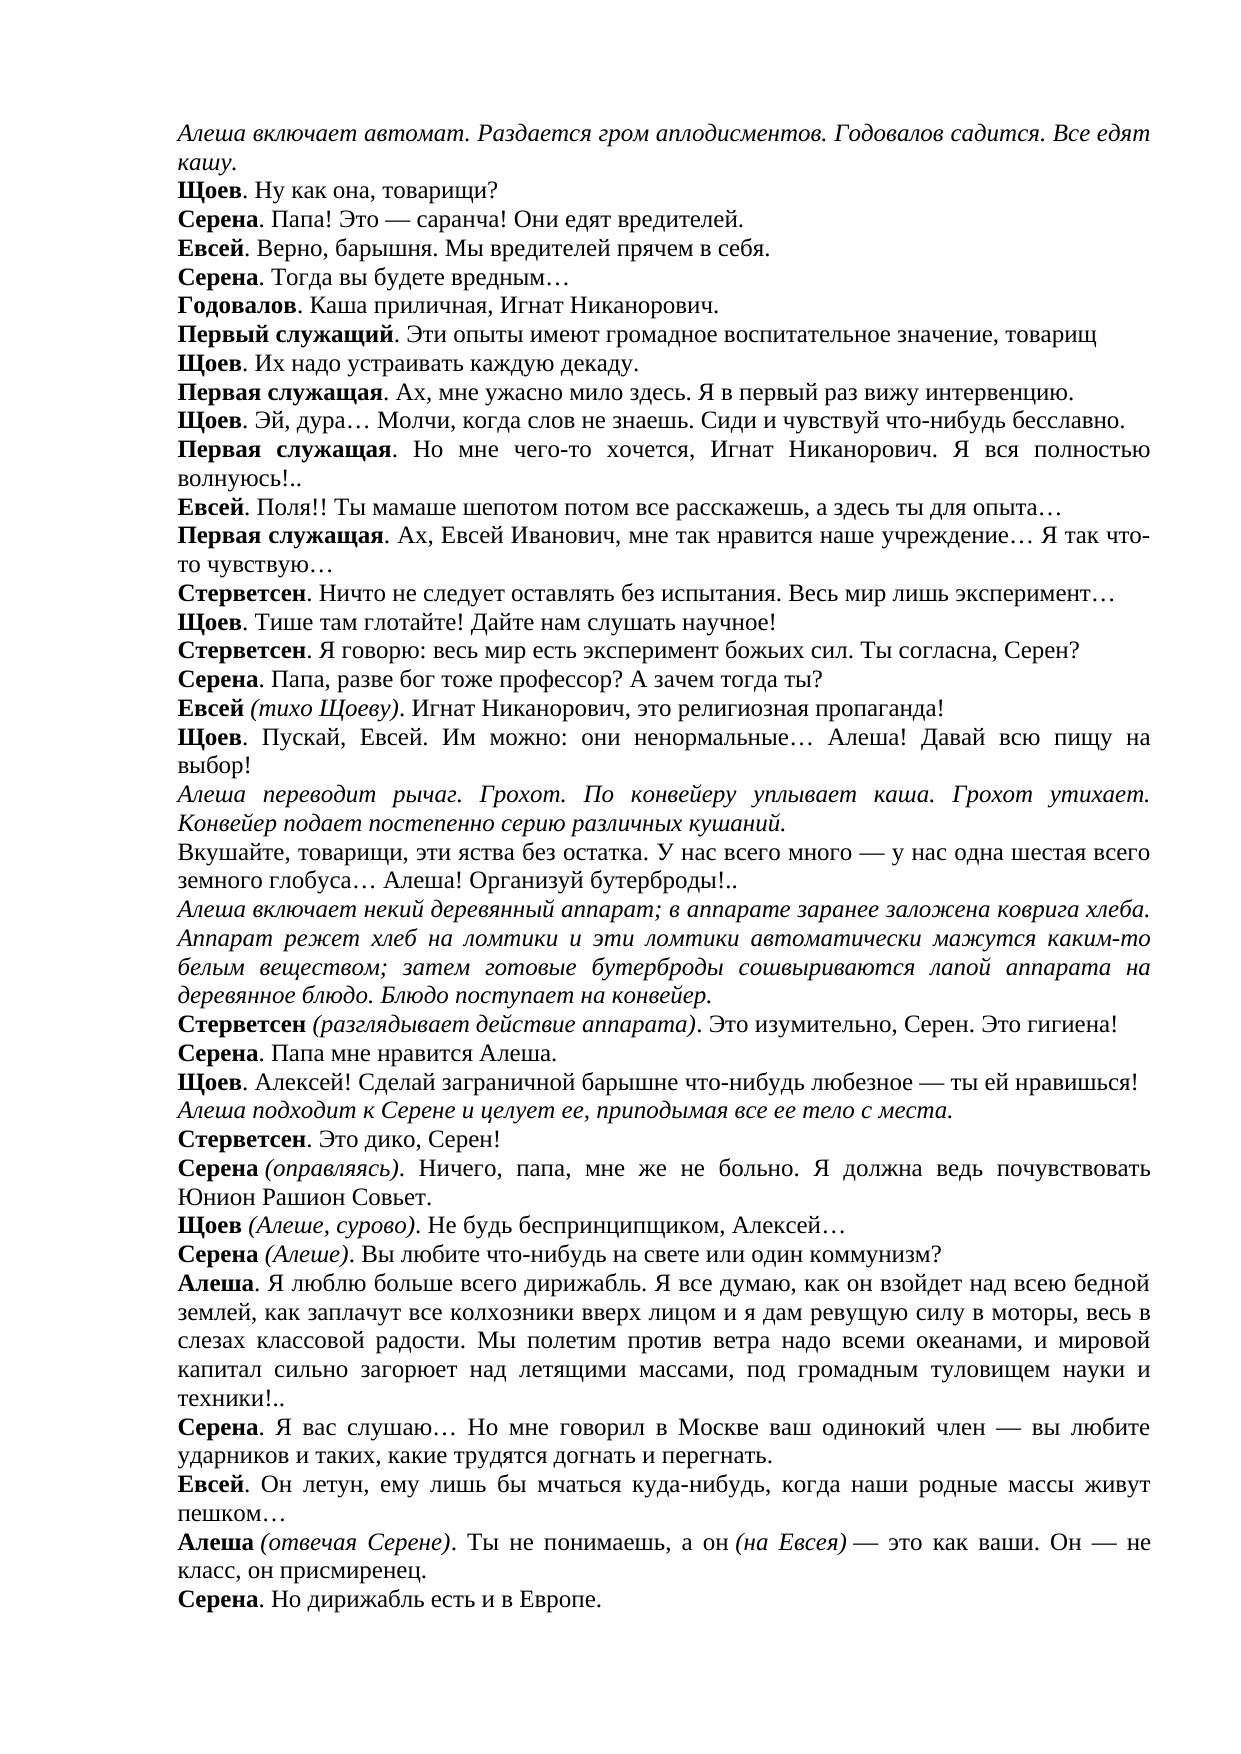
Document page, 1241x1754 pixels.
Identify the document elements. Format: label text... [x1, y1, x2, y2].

text Щоев (Алеше, сурово). Не будь беспринципщиком, Алексей… [177, 1211, 1152, 1239]
text Алеша (отвечая Серене). Ты не понимаешь, а он (на Евсея) — это как ваши. Он — не класс, он присмиренец. [177, 1527, 1152, 1584]
text Щоев. Тише там глотайте! Дайте нам слушать научное! [177, 607, 1152, 636]
text Евсей. Он летун, ему лишь бы мчаться куда-нибудь, когда наши родные массы живут пешком… [177, 1469, 1152, 1527]
text Алеша переводит рычаг. Грохот. По конвейеру уплывает каша. Грохот утихает. Конвейер подает постепенно серию различных кушаний. [177, 779, 1152, 837]
text Щоев. Эй, дура… Молчи, когда слов не знаешь. Сиди и чувствуй что-нибудь бесславно. [177, 406, 1152, 434]
text Первая служащая. Ах, Евсей Иванович, мне так нравится наше учреждение… Я так что-то чувствую… [177, 521, 1152, 578]
text Евсей (тихо Щоеву). Игнат Никанорович, это религиозная пропаганда! [177, 693, 1152, 722]
text Первая служащая. Ах, мне ужасно мило здесь. Я в первый раз вижу интервенцию. [177, 377, 1152, 406]
text Серена (Алеше). Вы любите что-нибудь на свете или один коммунизм? [177, 1239, 1152, 1268]
text Щоев. Пускай, Евсей. Им можно: они ненормальные… Алеша! Давай всю пищу на выбор! [177, 722, 1152, 779]
text Стерветсен. Я говорю: весь мир есть эксперимент божьих сил. Ты согласна, Серен? [177, 636, 1152, 664]
text Алеша. Я люблю больше всего дирижабль. Я все думаю, как он взойдет над всею бедной землей, как заплачут все колхозники вверх лицом и я дам ревущую силу в моторы, весь в слезах классовой радости. Мы полетим против ветра надо всеми океанами, и мировой капитал сильно загорюет над летящими массами, под громадным туловищем науки и техники!.. [177, 1268, 1152, 1412]
text Серена. Папа мне нравится Алеша. [177, 1038, 1152, 1067]
text Годовалов. Каша приличная, Игнат Никанорович. [177, 291, 1152, 319]
text Серена. Но дирижабль есть и в Европе. [177, 1584, 1152, 1613]
text Алеша включает некий деревянный аппарат; в аппарате заранее заложена коврига хлеба. Аппарат режет хлеб на ломтики и эти ломтики автоматически мажутся каким-то белым веществом; затем готовые бутерброды сошвыриваются лапой аппарата на деревянное блюдо. Блюдо поступает на конвейер. [177, 894, 1152, 1009]
text Стерветсен (разглядывает действие аппарата). Это изумительно, Серен. Это гигиена! [177, 1009, 1152, 1038]
text Алеша включает автомат. Раздается гром аплодисментов. Годовалов садится. Все едят кашу. [177, 118, 1152, 176]
text Первый служащий. Эти опыты имеют громадное воспитательное значение, товарищ [177, 319, 1152, 348]
text Серена. Папа, разве бог тоже профессор? А зачем тогда ты? [177, 664, 1152, 693]
text Серена. Тогда вы будете вредным… [177, 262, 1152, 291]
text Евсей. Поля!! Ты мамаше шепотом потом все расскажешь, а здесь ты для опыта… [177, 492, 1152, 521]
text Стерветсен. Ничто не следует оставлять без испытания. Весь мир лишь эксперимент… [177, 578, 1152, 607]
text Вкушайте, товарищи, эти яства без остатка. У нас всего много — у нас одна шестая всего земного глобуса… Алеша! Организуй бутерброды!.. [177, 837, 1152, 894]
text Стерветсен. Это дико, Серен! [177, 1124, 1152, 1153]
text Серена (оправляясь). Ничего, папа, мне же не больно. Я должна ведь почувствовать Юнион Рашион Совьет. [177, 1153, 1152, 1211]
text Щоев. Ну как она, товарищи? [177, 176, 1152, 204]
text Алеша подходит к Серене и целует ее, приподымая все ее тело с места. [177, 1096, 1152, 1124]
text Евсей. Верно, барышня. Мы вредителей прячем в себя. [177, 233, 1152, 262]
text Щоев. Алексей! Сделай заграничной барышне что-нибудь любезное — ты ей нравишься! [177, 1067, 1152, 1096]
text Первая служащая. Но мне чего-то хочется, Игнат Никанорович. Я вся полностью волнуюсь!.. [177, 434, 1152, 492]
text Серена. Я вас слушаю… Но мне говорил в Москве ваш одинокий член — вы любите ударников и таких, какие трудятся догнать и перегнать. [177, 1412, 1152, 1469]
text Серена. Папа! Это — саранча! Они едят вредителей. [177, 204, 1152, 233]
text Щоев. Их надо устраивать каждую декаду. [177, 348, 1152, 377]
